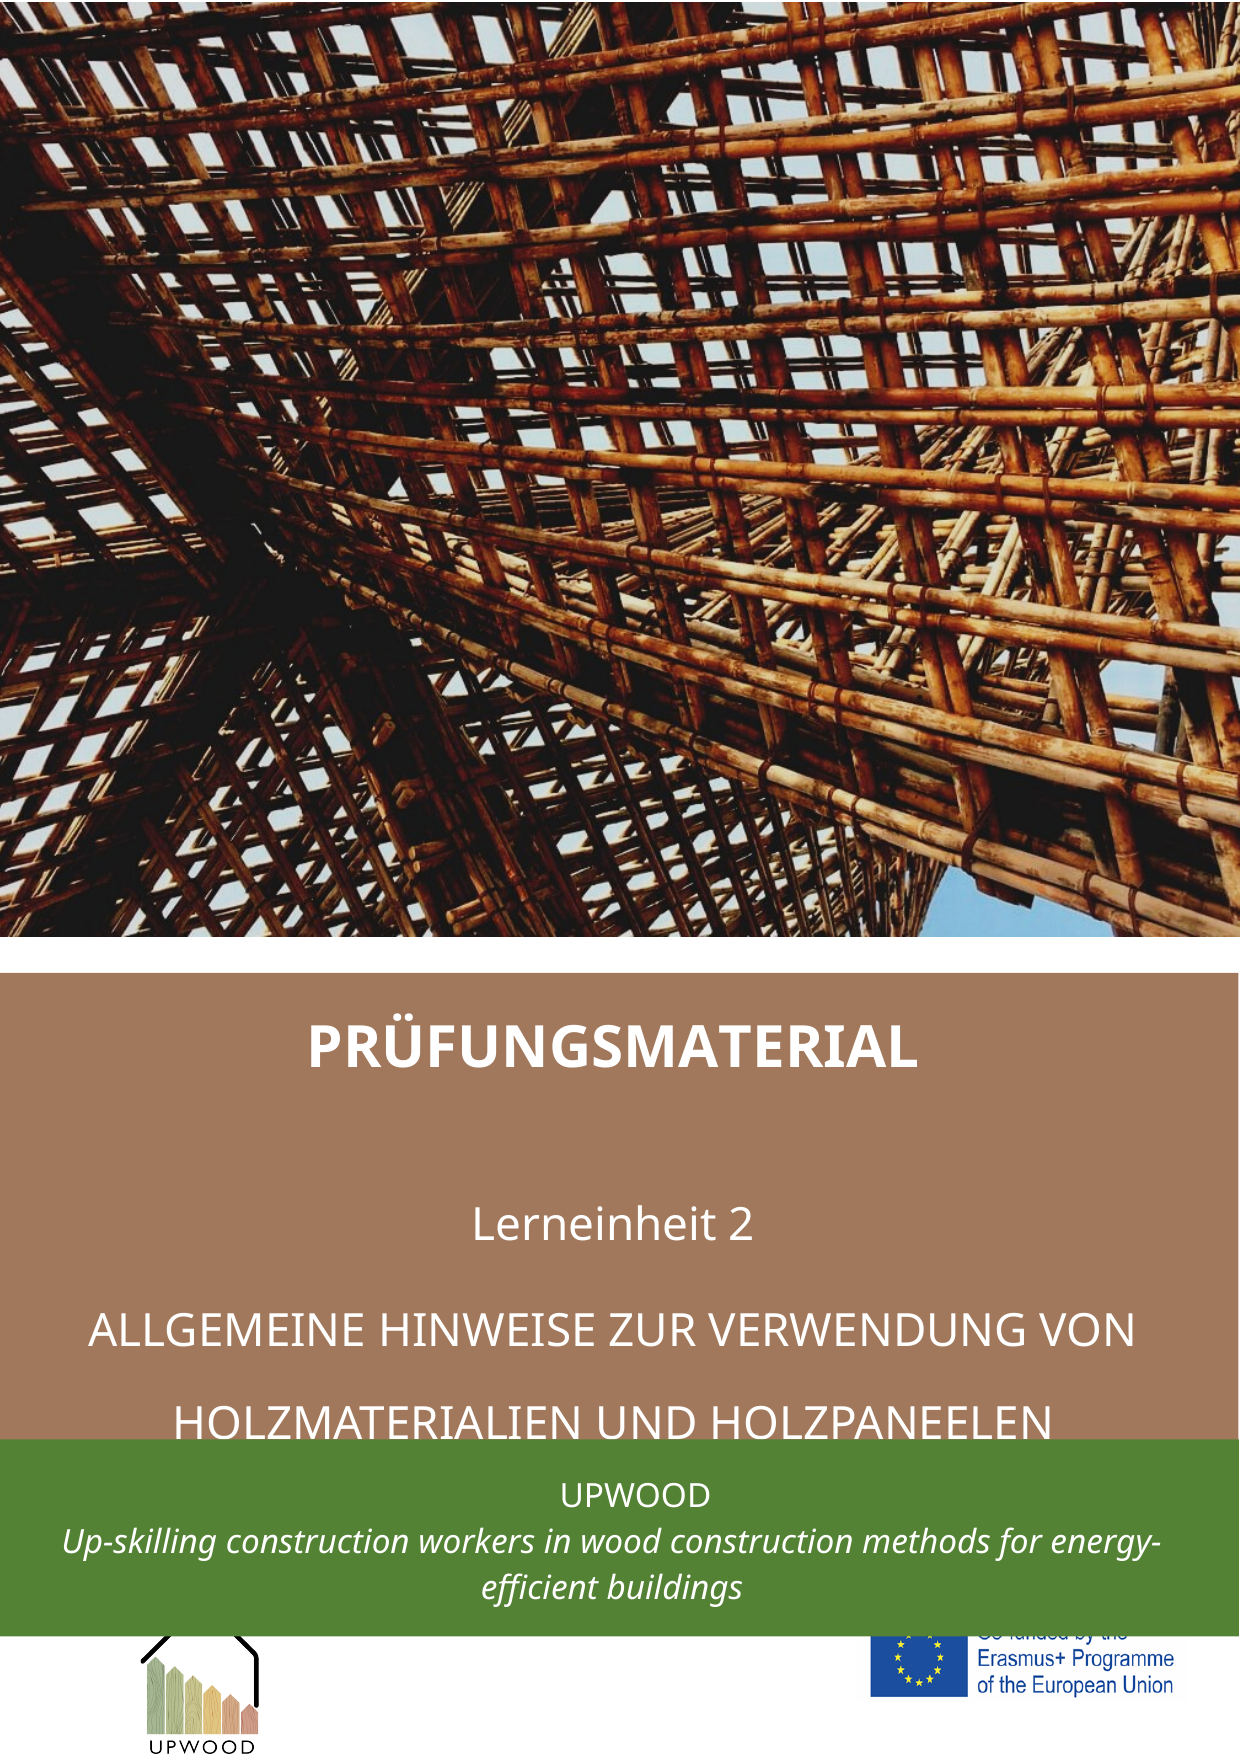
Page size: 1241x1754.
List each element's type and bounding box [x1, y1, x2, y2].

picture [140, 1637, 259, 1754]
picture [0, 2, 1240, 937]
picture [854, 1637, 1188, 1702]
